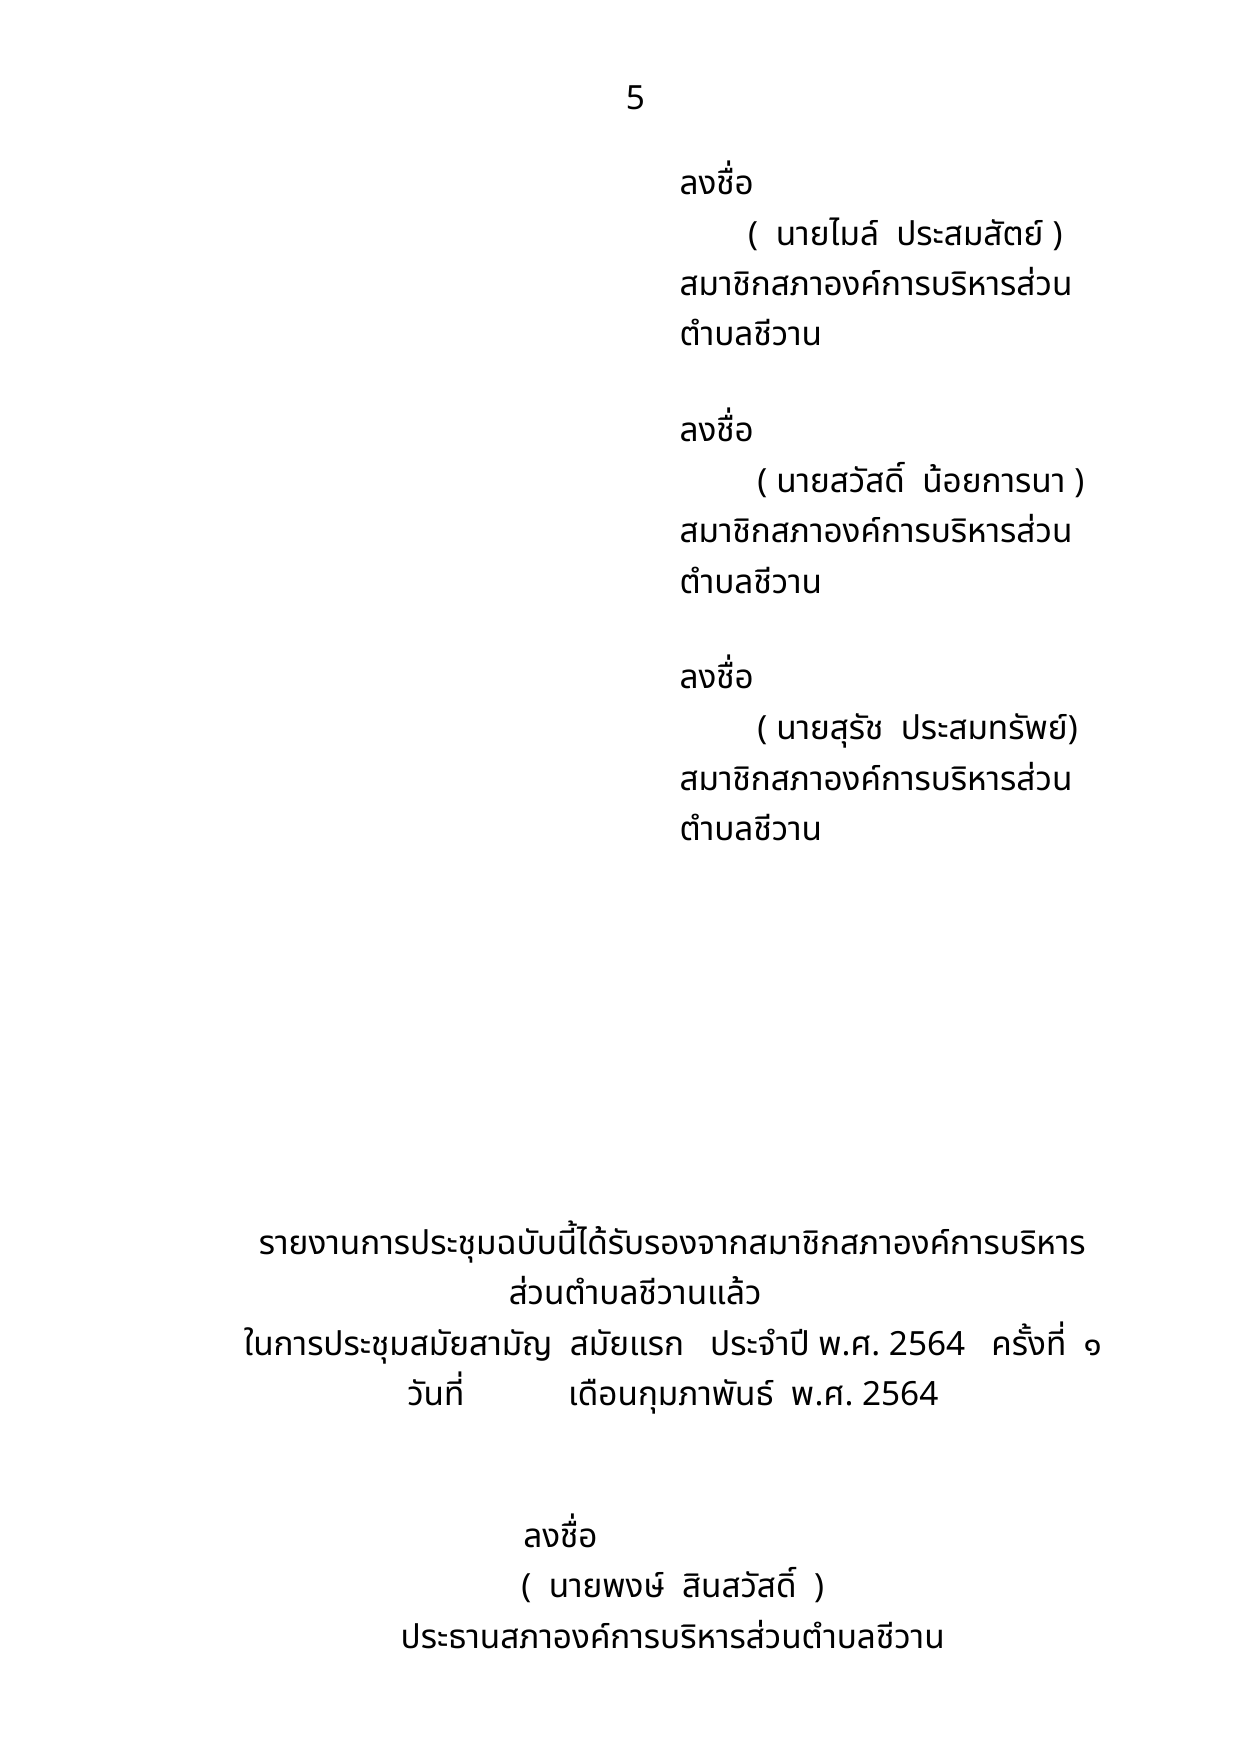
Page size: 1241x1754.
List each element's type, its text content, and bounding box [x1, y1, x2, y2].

text ลงชื่อ [679, 406, 1107, 457]
text ประธานสภาองค์การบริหารส่วนตำบลชีวาน [162, 1613, 1107, 1663]
text สมาชิกสภาองค์การบริหารส่วนตำบลชีวาน [679, 507, 1107, 608]
text สมาชิกสภาองค์การบริหารส่วนตำบลชีวาน [679, 754, 1107, 855]
text สมาชิกสภาองค์การบริหารส่วนตำบลชีวาน [679, 260, 1107, 361]
text ลงชื่อ [462, 1512, 1107, 1562]
text ในการประชุมสมัยสามัญ สมัยแรก ประจำปี พ.ศ. 2564 ครั้งที่ ๑ [162, 1319, 1107, 1370]
text ( นายพงษ์ สินสวัสดิ์ ) [162, 1562, 1107, 1613]
text ( นายสวัสดิ์ น้อยการนา ) [679, 457, 1107, 507]
text รายงานการประชุมฉบับนี้ได้รับรองจากสมาชิกสภาองค์การบริหารส่วนตำบลชีวานแล้ว [162, 1219, 1107, 1319]
text ( นายสุรัช ประสมทรัพย์) [679, 704, 1107, 754]
text ( นายไมล์ ประสมสัตย์ ) [687, 209, 1107, 260]
text วันที่ เดือนกุมภาพันธ์ พ.ศ. 2564 [162, 1370, 1107, 1421]
text ลงชื่อ [679, 653, 1107, 704]
text ลงชื่อ [679, 159, 1107, 209]
